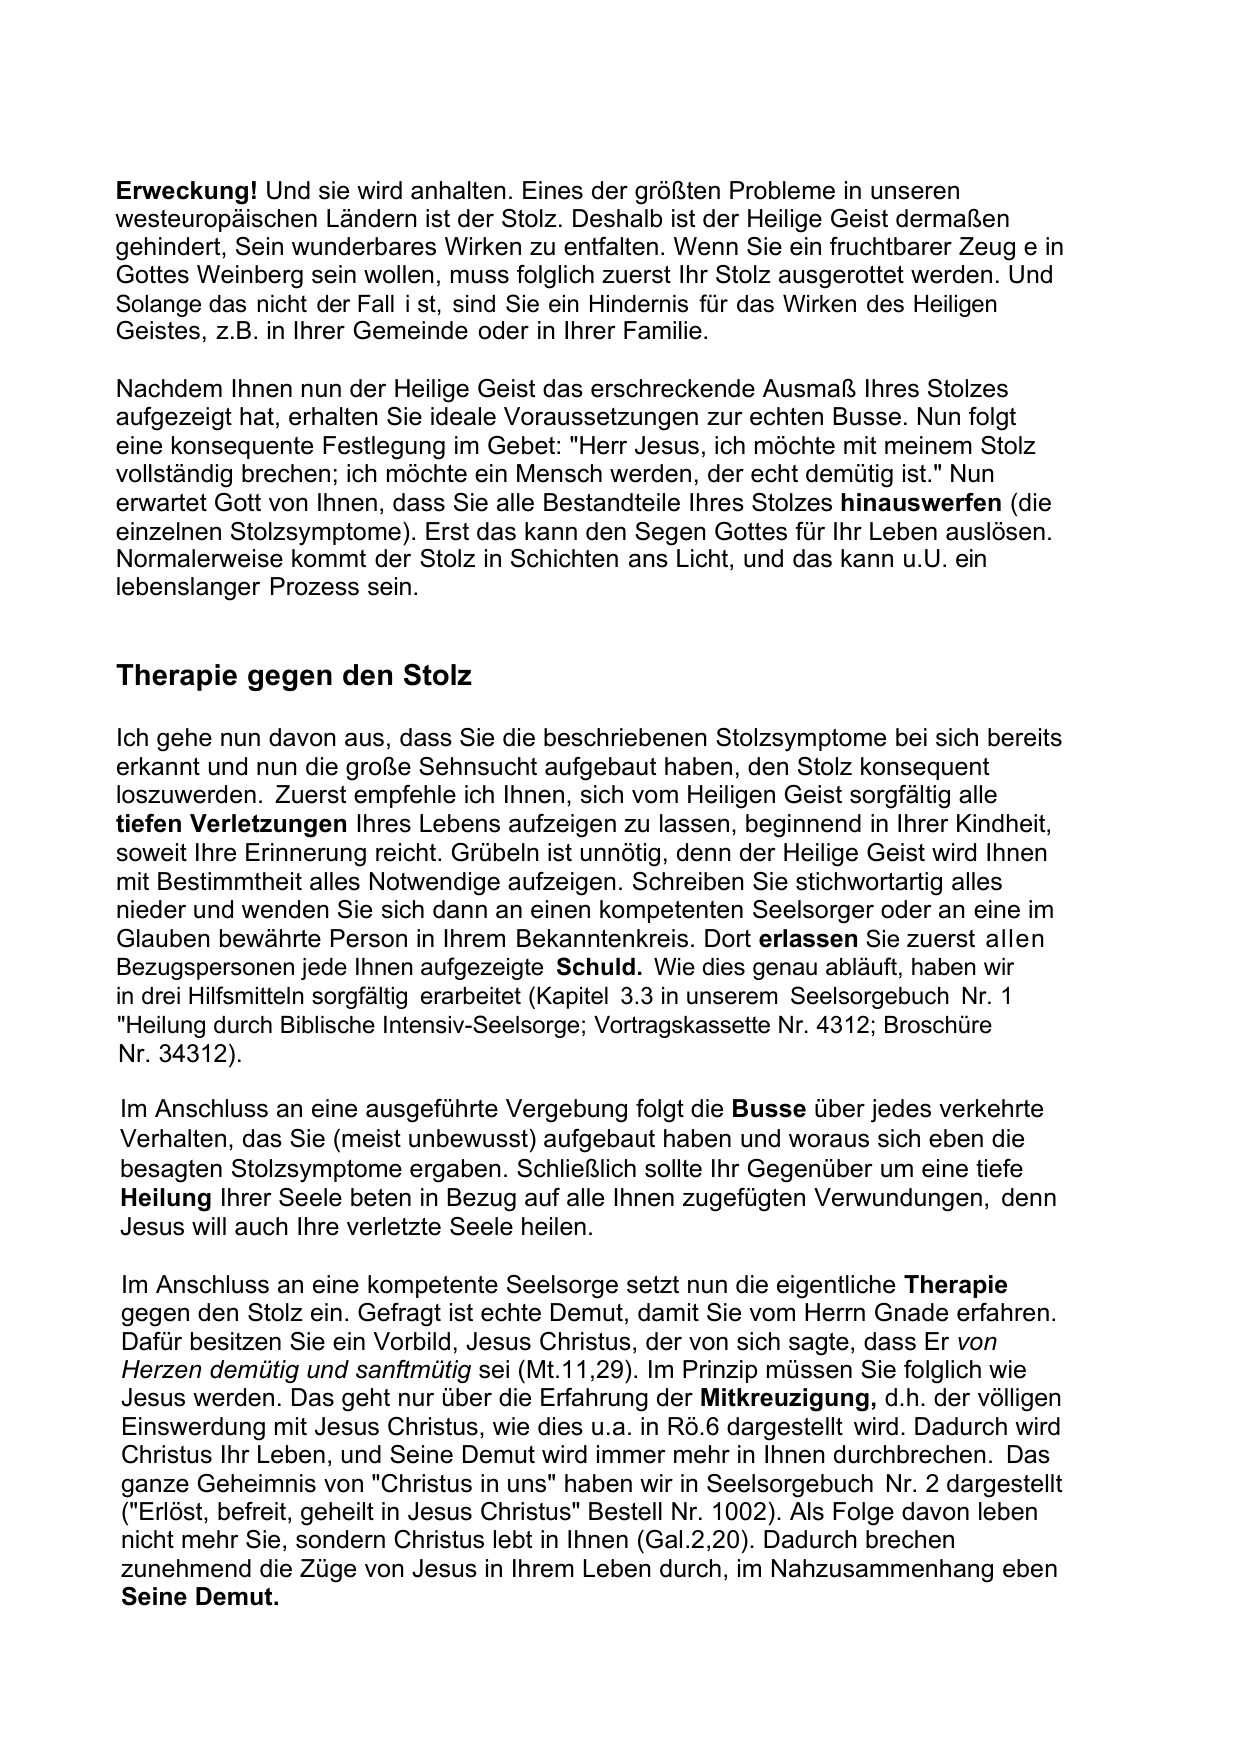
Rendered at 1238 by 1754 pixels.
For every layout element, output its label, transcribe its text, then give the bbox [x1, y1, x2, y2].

text Ich gehe nun davon aus, dass Sie die beschriebenen Stolzsymptome bei sich bereits [116, 724, 1083, 752]
text Heilung durch Biblische Intensiv-Seelsorge; Vortragskassette Nr. 4312; Broschüre [125, 1012, 1017, 1039]
text Nachdem Ihnen nun der Heilige Geist das erschreckende Ausmaß Ihres Stolzes [116, 375, 1076, 402]
text Heilung Ihrer Seele beten in Bezug auf alle Ihnen zugefügten Verwundungen, denn [120, 1184, 1079, 1212]
text Seine Demut. [121, 1584, 1083, 1611]
text nicht mehr Sie, sondern Christus lebt in Ihnen (Gal.2,20). Dadurch brechen [121, 1527, 1083, 1554]
text Herzen demütig und sanftmütig sei (Mt.11,29). Im Prinzip müssen Sie folglich wie [121, 1356, 1083, 1384]
text einzelnen Stolzsymptome). Erst das kann den Segen Gottes für Ihr Leben auslösen. [116, 518, 1076, 546]
text zunehmend die Züge von Jesus in Ihrem Leben durch, im Nahzusammenhang eben [121, 1555, 1083, 1583]
text ganze Geheimnis von "Christus in uns" haben wir in Seelsorgebuch Nr. 2 dargestellt [121, 1470, 1083, 1498]
text tiefen Verletzungen Ihres Lebens aufzeigen zu lassen, beginnend in Ihrer Kindheit, [116, 811, 1083, 838]
text erkannt und nun die große Sehnsucht aufgebaut haben, den Stolz konsequent [116, 753, 1083, 781]
text Therapie gegen den Stolz [116, 659, 497, 692]
text in drei Hilfsmitteln sorgfältig erarbeitet (Kapitel 3.3 in unserem Seelsorgebuch Nr. 1 [116, 983, 1083, 1010]
text gehindert, Sein wunderbares Wirken zu entfalten. Wenn Sie ein fruchtbarer Zeug e in [115, 233, 1086, 261]
text lebenslanger Prozess sein. [116, 574, 1076, 601]
text Jesus will auch Ihre verletzte Seele heilen. [120, 1214, 1079, 1241]
text westeuropäischen Ländern ist der Stolz. Deshalb ist der Heilige Geist dermaßen [115, 206, 1086, 233]
text eine konsequente Festlegung im Gebet: "Herr Jesus, ich möchte mit meinem Stolz [116, 432, 1076, 459]
text vollständig brechen; ich möchte ein Mensch werden, der echt demütig ist." Nun [116, 461, 1076, 488]
text Bezugspersonen jede Ihnen aufgezeigte Schuld. Wie dies genau abläuft, haben wir [116, 954, 1083, 981]
text Einswerdung mit Jesus Christus, wie dies u.a. in Rö.6 dargestellt wird. Dadurch wird [121, 1413, 1083, 1441]
text Verhalten, das Sie (meist unbewusst) aufgebaut haben und woraus sich eben die [120, 1125, 1079, 1153]
text mit Bestimmtheit alles Notwendige aufzeigen. Schreiben Sie stichwortartig alles [116, 868, 1083, 895]
text Christus Ihr Leben, und Seine Demut wird immer mehr in Ihnen durchbrechen. Das [121, 1442, 1083, 1469]
text soweit Ihre Erinnerung reicht. Grübeln ist unnötig, denn der Heilige Geist wird Ihnen [116, 839, 1083, 867]
text erwartet Gott von Ihnen, dass Sie alle Bestandteile Ihres Stolzes hinauswerfen (die [116, 489, 1076, 517]
text Geistes, z.B. in Ihrer Gemeinde oder in Ihrer Familie. [115, 318, 1086, 345]
text Nr. 34312). [118, 1040, 267, 1068]
text Im Anschluss an eine ausgeführte Vergebung folgt die Busse über jedes verkehrte [120, 1096, 1079, 1123]
text gegen den Stolz ein. Gefragt ist echte Demut, damit Sie vom Herrn Gnade erfahren. [121, 1299, 1083, 1327]
text besagten Stolzsymptome ergaben. Schließlich sollte Ihr Gegenüber um eine tiefe [120, 1155, 1079, 1182]
text Erweckung! Und sie wird anhalten. Eines der größten Probleme in unseren [115, 177, 1086, 205]
text ("Erlöst, befreit, geheilt in Jesus Christus" Bestell Nr. 1002). Als Folge davon leben [121, 1498, 1083, 1526]
text Im Anschluss an eine kompetente Seelsorge setzt nun die eigentliche Therapie [121, 1271, 1083, 1299]
text Normalerweise kommt der Stolz in Schichten ans Licht, und das kann u.U. ein [116, 546, 1076, 573]
text Glauben bewährte Person in Ihrem Bekanntenkreis. Dort erlassen Sie zuerst allen [116, 925, 1083, 953]
text Dafür besitzen Sie ein Vorbild, Jesus Christus, der von sich sagte, dass Er von [121, 1328, 1083, 1356]
text aufgezeigt hat, erhalten Sie ideale Voraussetzungen zur echten Busse. Nun folgt [116, 403, 1076, 431]
text Jesus werden. Das geht nur über die Erfahrung der Mitkreuzigung, d.h. der völligen [121, 1385, 1083, 1412]
text nieder und wenden Sie sich dann an einen kompetenten Seelsorger oder an eine im [116, 897, 1083, 924]
text loszuwerden. Zuerst empfehle ich Ihnen, sich vom Heiligen Geist sorgfältig alle [116, 782, 1083, 809]
text Solange das nicht der Fall i st, sind Sie ein Hindernis für das Wirken des Heiligen [115, 291, 1086, 318]
text Gottes Weinberg sein wollen, muss folglich zuerst Ihr Stolz ausgerottet werden. Und [115, 262, 1086, 289]
